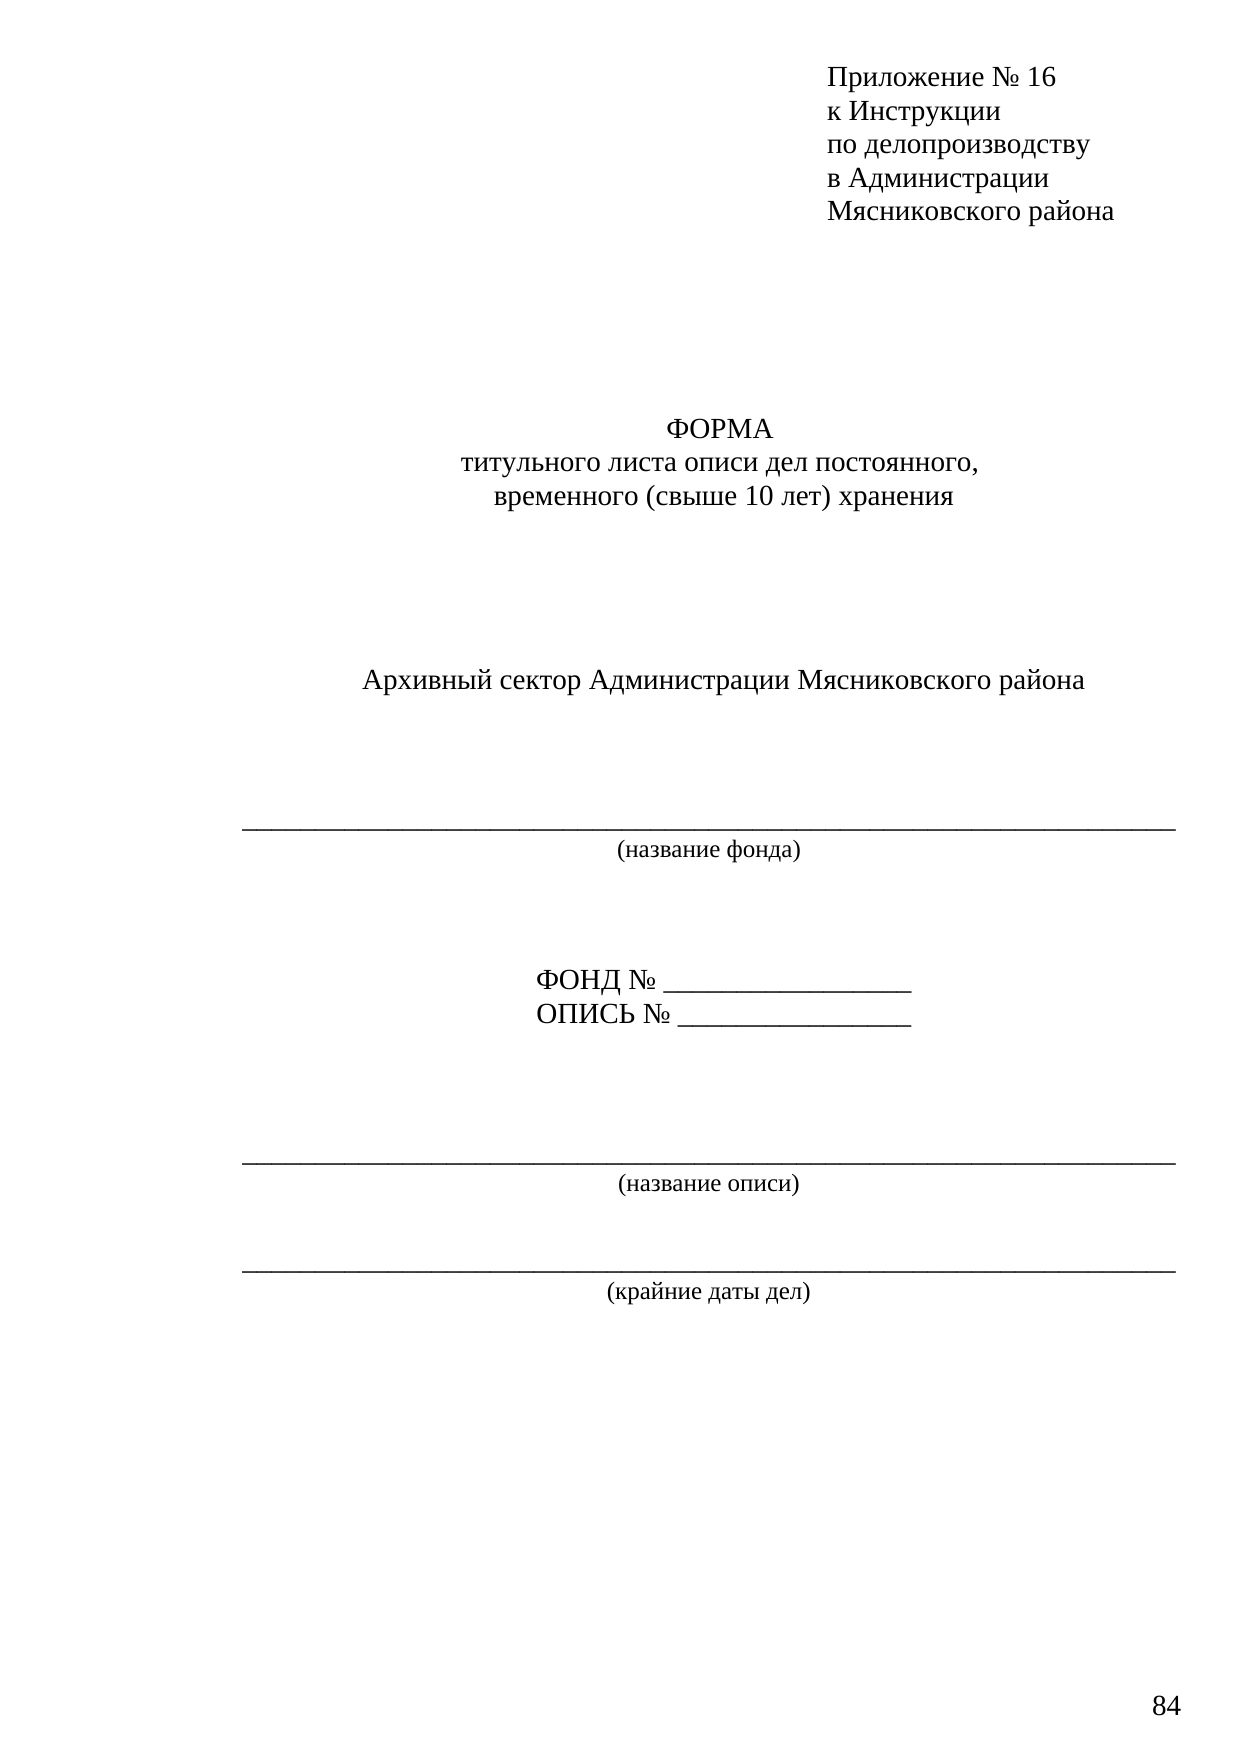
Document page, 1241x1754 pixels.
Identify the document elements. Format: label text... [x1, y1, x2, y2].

text ФОРМА титульного листа описи дел постоянного, временного (свыше 10 лет) хранения [266, 411, 1181, 512]
text Архивный сектор Администрации Мясниковского района [266, 662, 1181, 696]
text ФОНД № _________________ ОПИСЬ № ________________ [266, 962, 1181, 1029]
text ________________________________________________________________ (название фонда) [236, 800, 1181, 863]
text ________________________________________________________________ (название описи) [236, 1134, 1181, 1230]
text в Администрации Мясниковского района [827, 160, 1181, 227]
text Приложение № 16 [827, 59, 1181, 93]
text по делопроизводству [827, 126, 1181, 160]
text к Инструкции [827, 93, 1181, 126]
text ________________________________________________________________ (крайние даты дел) [236, 1242, 1181, 1305]
